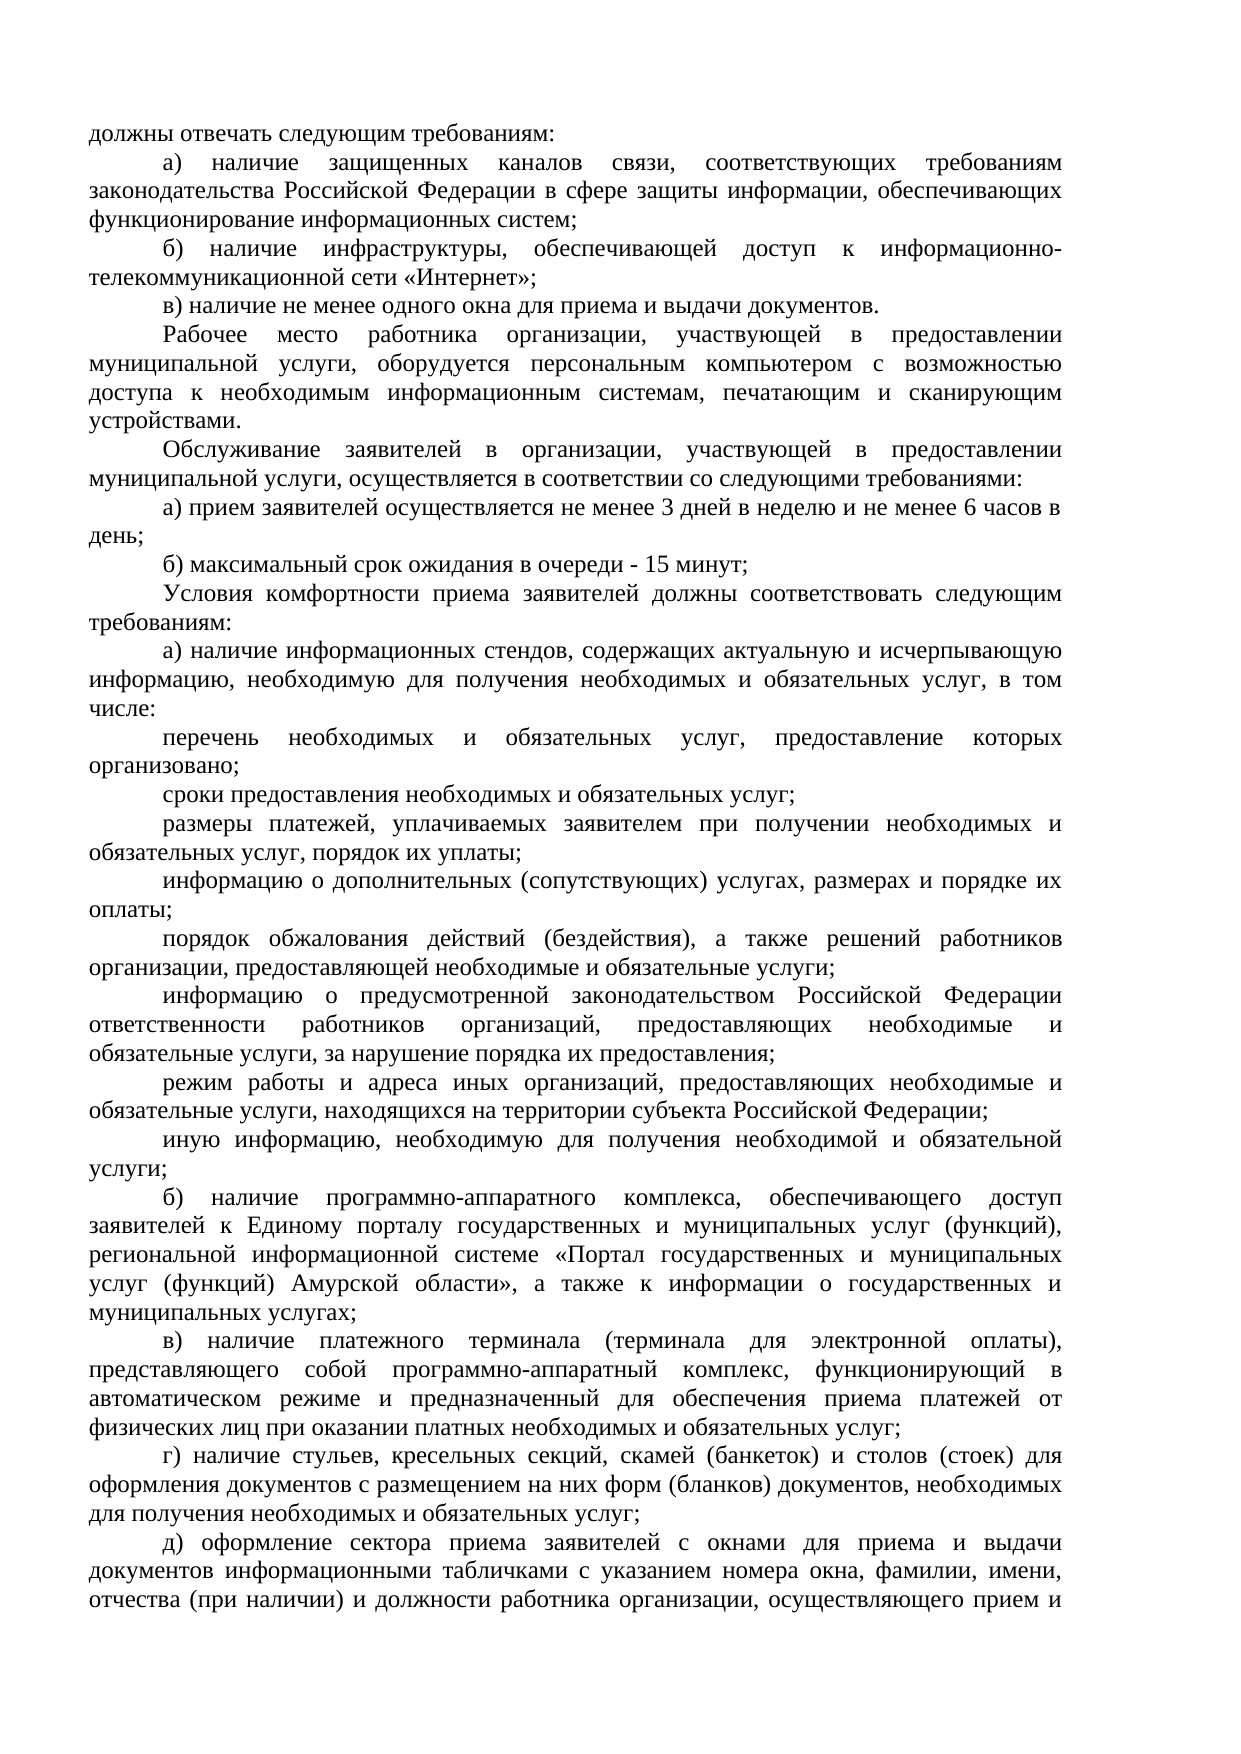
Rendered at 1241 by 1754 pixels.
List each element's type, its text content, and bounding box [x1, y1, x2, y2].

text перечень необходимых и обязательных услуг, предоставление которых организовано; [88, 722, 1063, 779]
text сроки предоставления необходимых и обязательных услуг; [88, 779, 1063, 808]
text режим работы и адреса иных организаций, предоставляющих необходимые и обязательные услуги, находящихся на территории субъекта Российской Федерации; [88, 1067, 1063, 1124]
text а) прием заявителей осуществляется не менее 3 дней в неделю и не менее 6 часов в день; [88, 492, 1063, 549]
text г) наличие стульев, кресельных секций, скамей (банкеток) и столов (стоек) для оформления документов с размещением на них форм (бланков) документов, необходимых для получения необходимых и обязательных услуг; [88, 1441, 1063, 1527]
text Обслуживание заявителей в организации, участвующей в предоставлении муниципальной услуги, осуществляется в соответствии со следующими требованиями: [88, 434, 1063, 492]
text размеры платежей, уплачиваемых заявителем при получении необходимых и обязательных услуг, порядок их уплаты; [88, 808, 1063, 866]
text б) максимальный срок ожидания в очереди - 15 минут; [88, 549, 1063, 578]
text информацию о предусмотренной законодательством Российской Федерации ответственности работников организаций, предоставляющих необходимые и обязательные услуги, за нарушение порядка их предоставления; [88, 981, 1063, 1067]
text информацию о дополнительных (сопутствующих) услугах, размерах и порядке их оплаты; [88, 866, 1063, 923]
text иную информацию, необходимую для получения необходимой и обязательной услуги; [88, 1124, 1063, 1182]
text б) наличие программно-аппаратного комплекса, обеспечивающего доступ заявителей к Единому порталу государственных и муниципальных услуг (функций), региональной информационной системе «Портал государственных и муниципальных услуг (функций) Амурской области», а также к информации о государственных и муниципальных услугах; [88, 1182, 1063, 1326]
text порядок обжалования действий (бездействия), а также решений работников организации, предоставляющей необходимые и обязательные услуги; [88, 923, 1063, 981]
text 2.19.1. Организации, участвующие в предоставлении муниципальной услуги, должны отвечать следующим требованиям: [88, 118, 1063, 147]
text а) наличие информационных стендов, содержащих актуальную и исчерпывающую информацию, необходимую для получения необходимых и обязательных услуг, в том числе: [88, 636, 1063, 722]
text а) наличие защищенных каналов связи, соответствующих требованиям законодательства Российской Федерации в сфере защиты информации, обеспечивающих функционирование информационных систем; [88, 147, 1063, 233]
text в) наличие не менее одного окна для приема и выдачи документов. [88, 291, 1063, 319]
text в) наличие платежного терминала (терминала для электронной оплаты), представляющего собой программно-аппаратный комплекс, функционирующий в автоматическом режиме и предназначенный для обеспечения приема платежей от физических лиц при оказании платных необходимых и обязательных услуг; [88, 1326, 1063, 1441]
text Рабочее место работника организации, участвующей в предоставлении муниципальной услуги, оборудуется персональным компьютером с возможностью доступа к необходимым информационным системам, печатающим и сканирующим устройствами. [88, 319, 1063, 434]
text б) наличие инфраструктуры, обеспечивающей доступ к информационно-телекоммуникационной сети «Интернет»; [88, 233, 1063, 291]
text Условия комфортности приема заявителей должны соответствовать следующим требованиям: [88, 578, 1063, 636]
